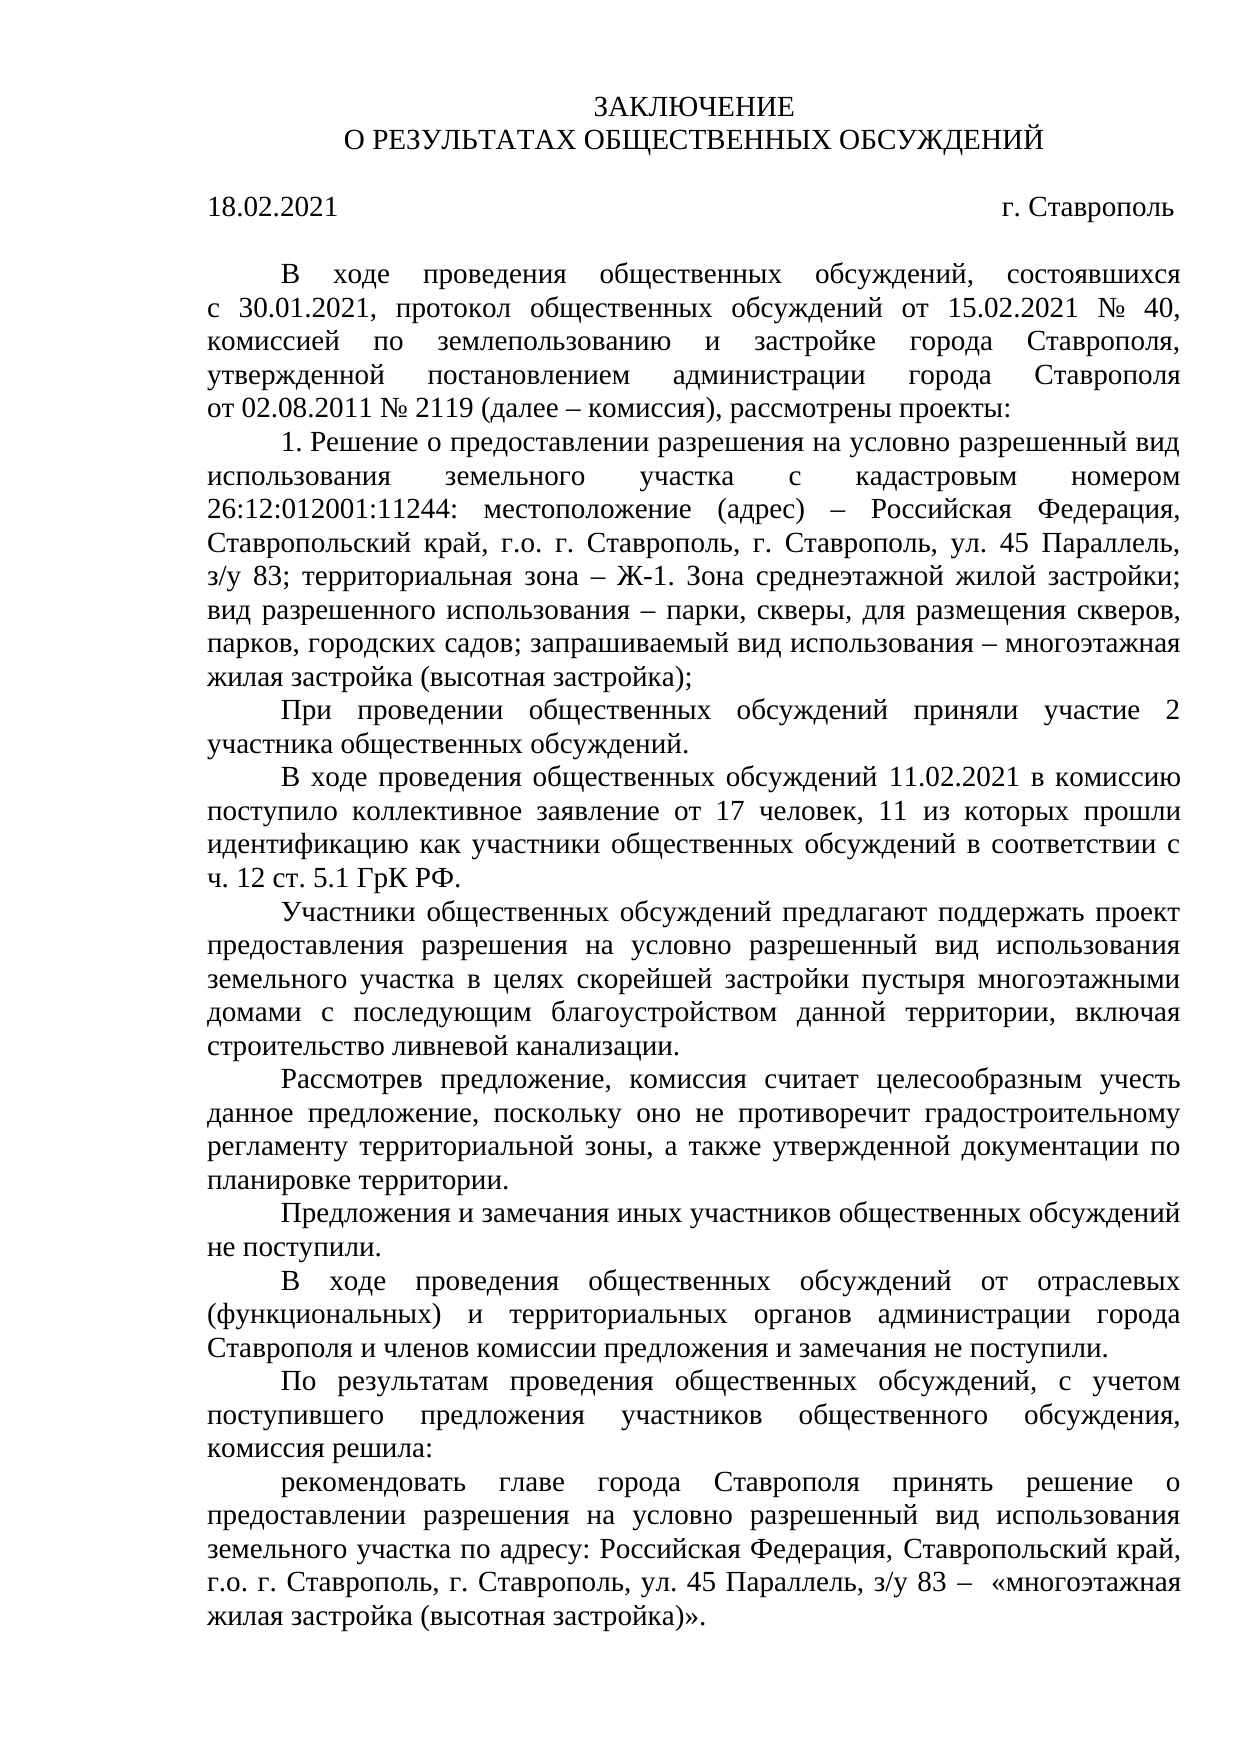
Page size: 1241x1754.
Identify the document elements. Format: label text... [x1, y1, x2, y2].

list По результатам проведения общественных обсуждений, с учетом поступившего предложения участников общественного обсуждения, комиссия решила: [207, 1363, 1181, 1464]
list Участники общественных обсуждений предлагают поддержать проект предоставления разрешения на условно разрешенный вид использования земельного участка в целях скорейшей застройки пустыря многоэтажными домами с последующим благоустройством данной территории, включая строительство ливневой канализации. [207, 894, 1181, 1061]
list Предложения и замечания иных участников общественных обсуждений не поступили. [207, 1196, 1181, 1263]
list Решение о предоставлении разрешения на условно разрешенный вид использования земельного участка с кадастровым номером 26:12:012001:11244: местоположение (адрес) – Российская Федерация, Ставропольский край, г.о. г. Ставрополь, г. Ставрополь, ул. 45 Параллель, з/у 83; территориальная зона – Ж-1. Зона среднеэтажной жилой застройки; вид разрешенного использования – парки, скверы, для размещения скверов, парков, городских садов; запрашиваемый вид использования – многоэтажная жилая застройка (высотная застройка); [207, 558, 1181, 692]
list В ходе проведения общественных обсуждений 11.02.2021 в комиссию поступило коллективное заявление от 17 человек, 11 из которых прошли идентификацию как участники общественных обсуждений в соответствии с ч. 12 ст. 5.1 ГрК РФ. [207, 759, 1181, 894]
list Рассмотрев предложение, комиссия считает целесообразным учесть данное предложение, поскольку оно не противоречит градостроительному регламенту территориальной зоны, а также утвержденной документации по планировке территории. [207, 1061, 1181, 1196]
text О РЕЗУЛЬТАТАХ ОБЩЕСТВЕННЫХ ОБСУЖДЕНИЙ [207, 122, 1181, 156]
list В ходе проведения общественных обсуждений от отраслевых (функциональных) и территориальных органов администрации города Ставрополя и членов комиссии предложения и замечания не поступили. [207, 1263, 1181, 1363]
list Решение о предоставлении разрешения на условно разрешенный вид использования земельного участка с кадастровым номером 26:12:012001:11244: местоположение (адрес) – Российская Федерация, Ставропольский край, г.о. г. Ставрополь, г. Ставрополь, ул. 45 Параллель, з/у 83; территориальная зона – Ж-1. Зона среднеэтажной жилой застройки; вид разрешенного использования – парки, скверы, для размещения скверов, парков, городских садов; запрашиваемый вид использования – многоэтажная жилая застройка (высотная застройка); [207, 424, 1181, 525]
text ЗАКЛЮЧЕНИЕ [207, 89, 1181, 122]
list рекомендовать главе города Ставрополя принять решение о предоставлении разрешения на условно разрешенный вид использования земельного участка по адресу: Российская Федерация, Ставропольский край, г.о. г. Ставрополь, г. Ставрополь, ул. 45 Параллель, з/у 83 – «многоэтажная жилая застройка (высотная застройка)». [207, 1464, 1181, 1632]
text 18.02.2021 г. Ставрополь [207, 189, 1181, 223]
text В ходе проведения общественных обсуждений, состоявшихся с 30.01.2021, протокол общественных обсуждений от 15.02.2021 № 40, комиссией по землепользованию и застройке города Ставрополя, утвержденной постановлением администрации города Ставрополя от 02.08.2011 № 2119 (далее – комиссия), рассмотрены проекты: [207, 256, 1181, 424]
list При проведении общественных обсуждений приняли участие 2 участника общественных обсуждений. [207, 692, 1181, 759]
